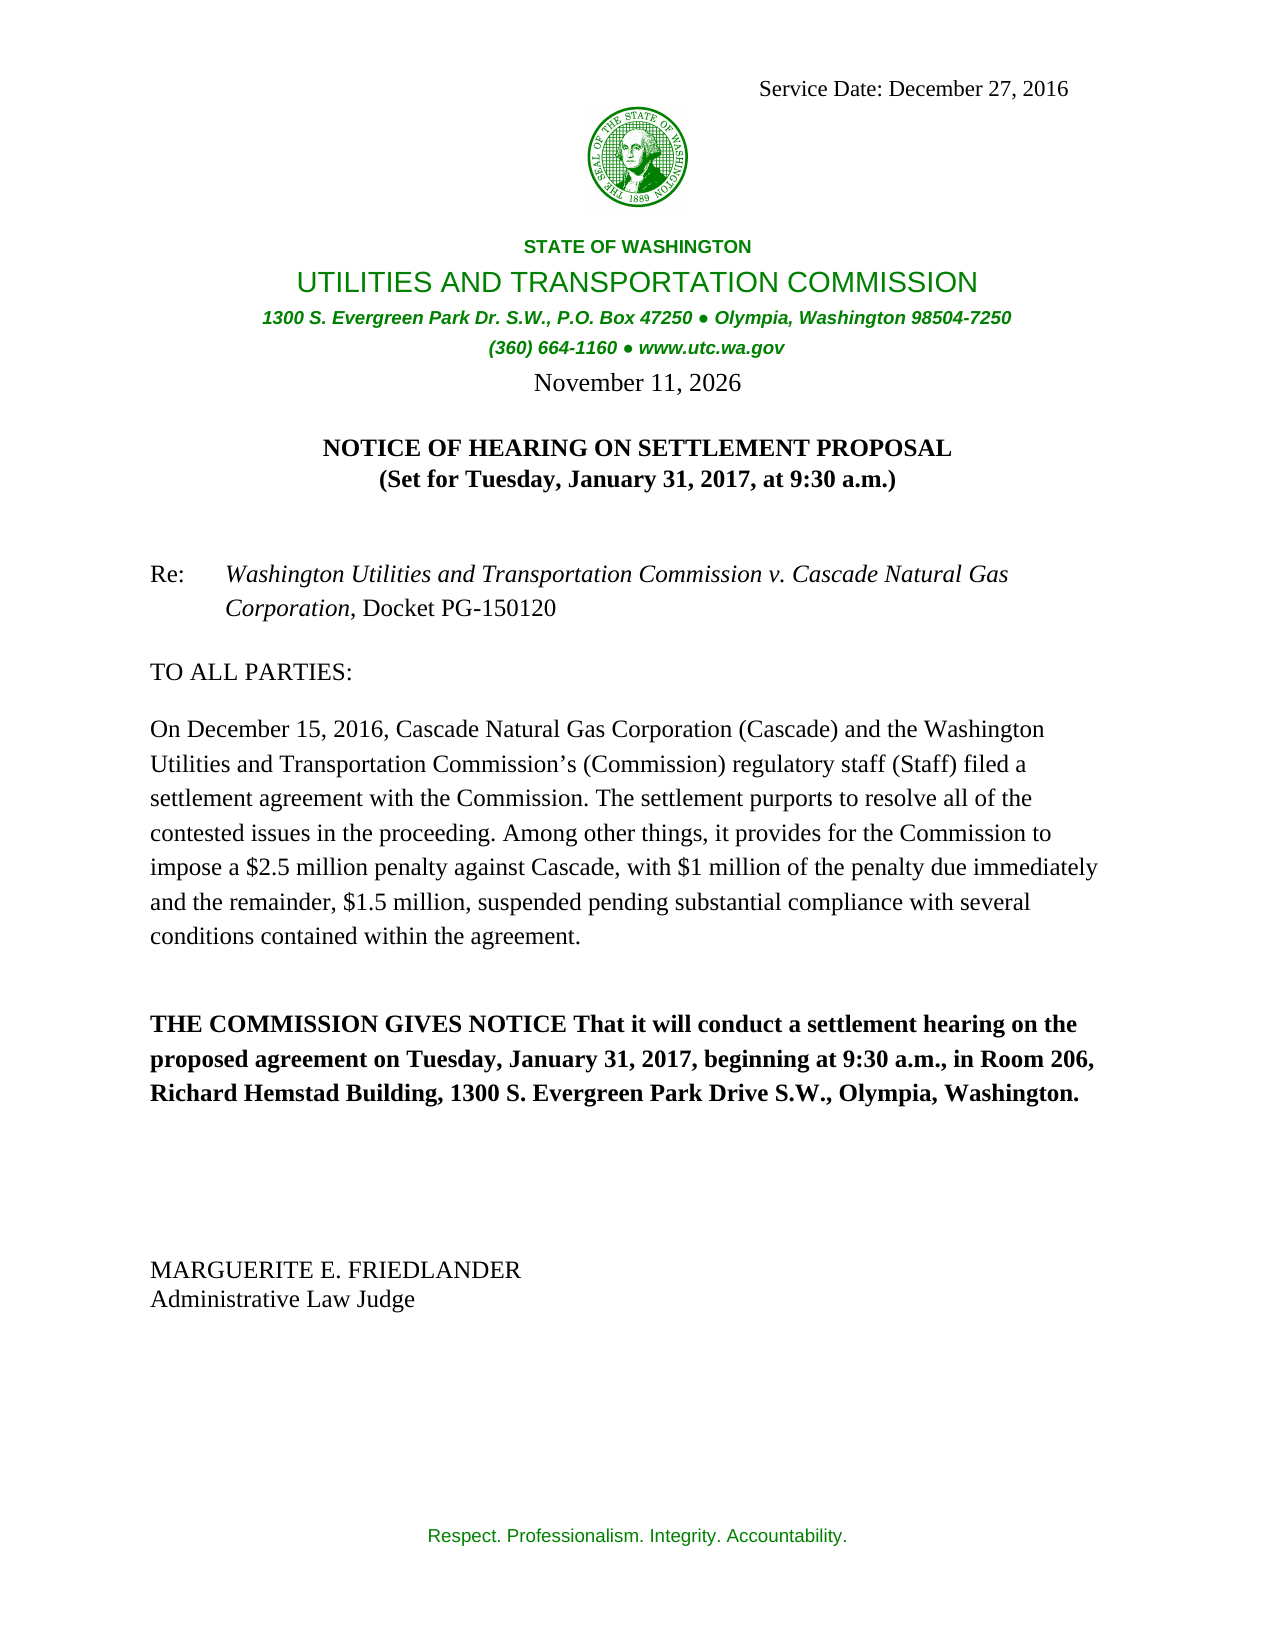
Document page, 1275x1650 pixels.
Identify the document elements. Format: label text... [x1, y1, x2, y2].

text December 27, 2016 [150, 367, 1125, 397]
text On December 15, 2016, Cascade Natural Gas Corporation (Cascade) and the Washington Utilities and Transportation Commission’s (Commission) regulatory staff (Staff) filed a settlement agreement with the Commission. The settlement purports to resolve all of the contested issues in the proceeding. Among other things, it provides for the Commission to impose a $2.5 million penalty against Cascade, with $1 million of the penalty due immediately and the remainder, $1.5 million, suspended pending substantial compliance with several conditions contained within the agreement. [150, 714, 1125, 950]
text MARGUERITE E. FRIEDLANDER [150, 1256, 1125, 1284]
text Re: Washington Utilities and Transportation Commission v. Cascade Natural Gas Corporation, Docket PG-150120 [150, 559, 1125, 622]
text NOTICE OF HEARING ON SETTLEMENT PROPOSAL [150, 433, 1125, 462]
text THE COMMISSION GIVES NOTICE That it will conduct a settlement hearing on the proposed agreement on Tuesday, January 31, 2017, beginning at 9:30 a.m., in Room 206, Richard Hemstad Building, 1300 S. Evergreen Park Drive S.W., Olympia, Washington. [150, 1009, 1125, 1107]
text UTILITIES AND TRANSPORTATION COMMISSION [150, 265, 1125, 299]
text STATE OF WASHINGTON [150, 235, 1125, 257]
text (360) 664-1160 ● www.utc.wa.gov [150, 337, 1125, 359]
text Administrative Law Judge [150, 1284, 1125, 1313]
text (Set for Tuesday, January 31, 2017, at 9:30 a.m.) [150, 464, 1125, 493]
text TO ALL PARTIES: [150, 657, 1125, 686]
text 1300 S. Evergreen Park Dr. S.W., P.O. Box 47250 ● Olympia, Washington 98504-7250 [150, 307, 1125, 329]
